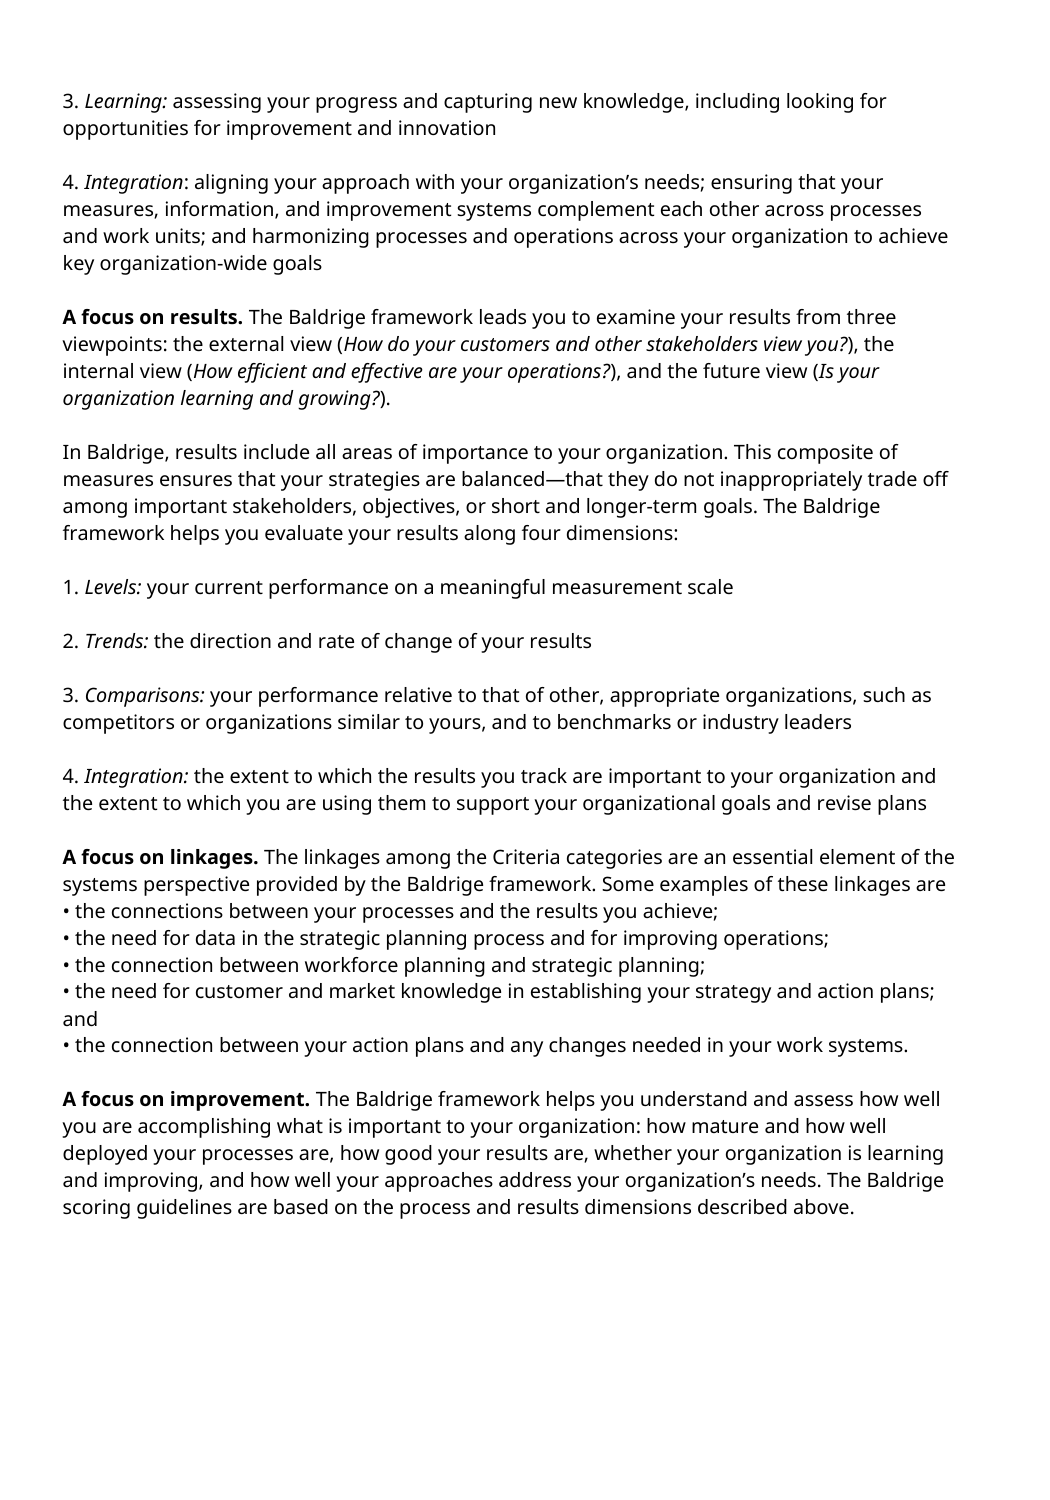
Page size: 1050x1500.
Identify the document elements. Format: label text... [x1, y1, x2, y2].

text • the connections between your processes and the results you achieve; [62, 897, 962, 924]
text • the connection between workforce planning and strategic planning; [62, 951, 962, 978]
text • the connection between your action plans and any changes needed in your work systems. [62, 1032, 962, 1059]
text 3. Learning: assessing your progress and capturing new knowledge, including looking for opportunities for improvement and innovation [62, 87, 962, 141]
text • the need for customer and market knowledge in establishing your strategy and action plans; and [62, 978, 962, 1032]
text • the need for data in the strategic planning process and for improving operations; [62, 924, 962, 951]
text A focus on linkages. The linkages among the Criteria categories are an essential element of the systems perspective provided by the Baldrige framework. Some examples of these linkages are [62, 843, 962, 897]
text A focus on improvement. The Baldrige framework helps you understand and assess how well you are accomplishing what is important to your organization: how mature and how well deployed your processes are, how good your results are, whether your organization is learning and improving, and how well your approaches address your organization’s needs. The Baldrige scoring guidelines are based on the process and results dimensions described above. [62, 1086, 962, 1221]
text 4. Integration: the extent to which the results you track are important to your organization and the extent to which you are using them to support your organizational goals and revise plans [62, 762, 962, 816]
text 3. Comparisons: your performance relative to that of other, appropriate organizations, such as competitors or organizations similar to yours, and to benchmarks or industry leaders [62, 681, 962, 735]
text 2. Trends: the direction and rate of change of your results [62, 627, 962, 654]
text 4. Integration: aligning your approach with your organization’s needs; ensuring that your measures, information, and improvement systems complement each other across processes and work units; and harmonizing processes and operations across your organization to achieve key organization-wide goals [62, 168, 962, 276]
text A focus on results. The Baldrige framework leads you to examine your results from three viewpoints: the external view (How do your customers and other stakeholders view you?), the internal view (How efficient and effective are your operations?), and the future view (Is your organization learning and growing?). [62, 303, 962, 411]
text In Baldrige, results include all areas of importance to your organization. This composite of measures ensures that your strategies are balanced—that they do not inappropriately trade off among important stakeholders, objectives, or short and longer-term goals. The Baldrige framework helps you evaluate your results along four dimensions: [62, 438, 962, 546]
text 1. Levels: your current performance on a meaningful measurement scale [62, 573, 962, 600]
